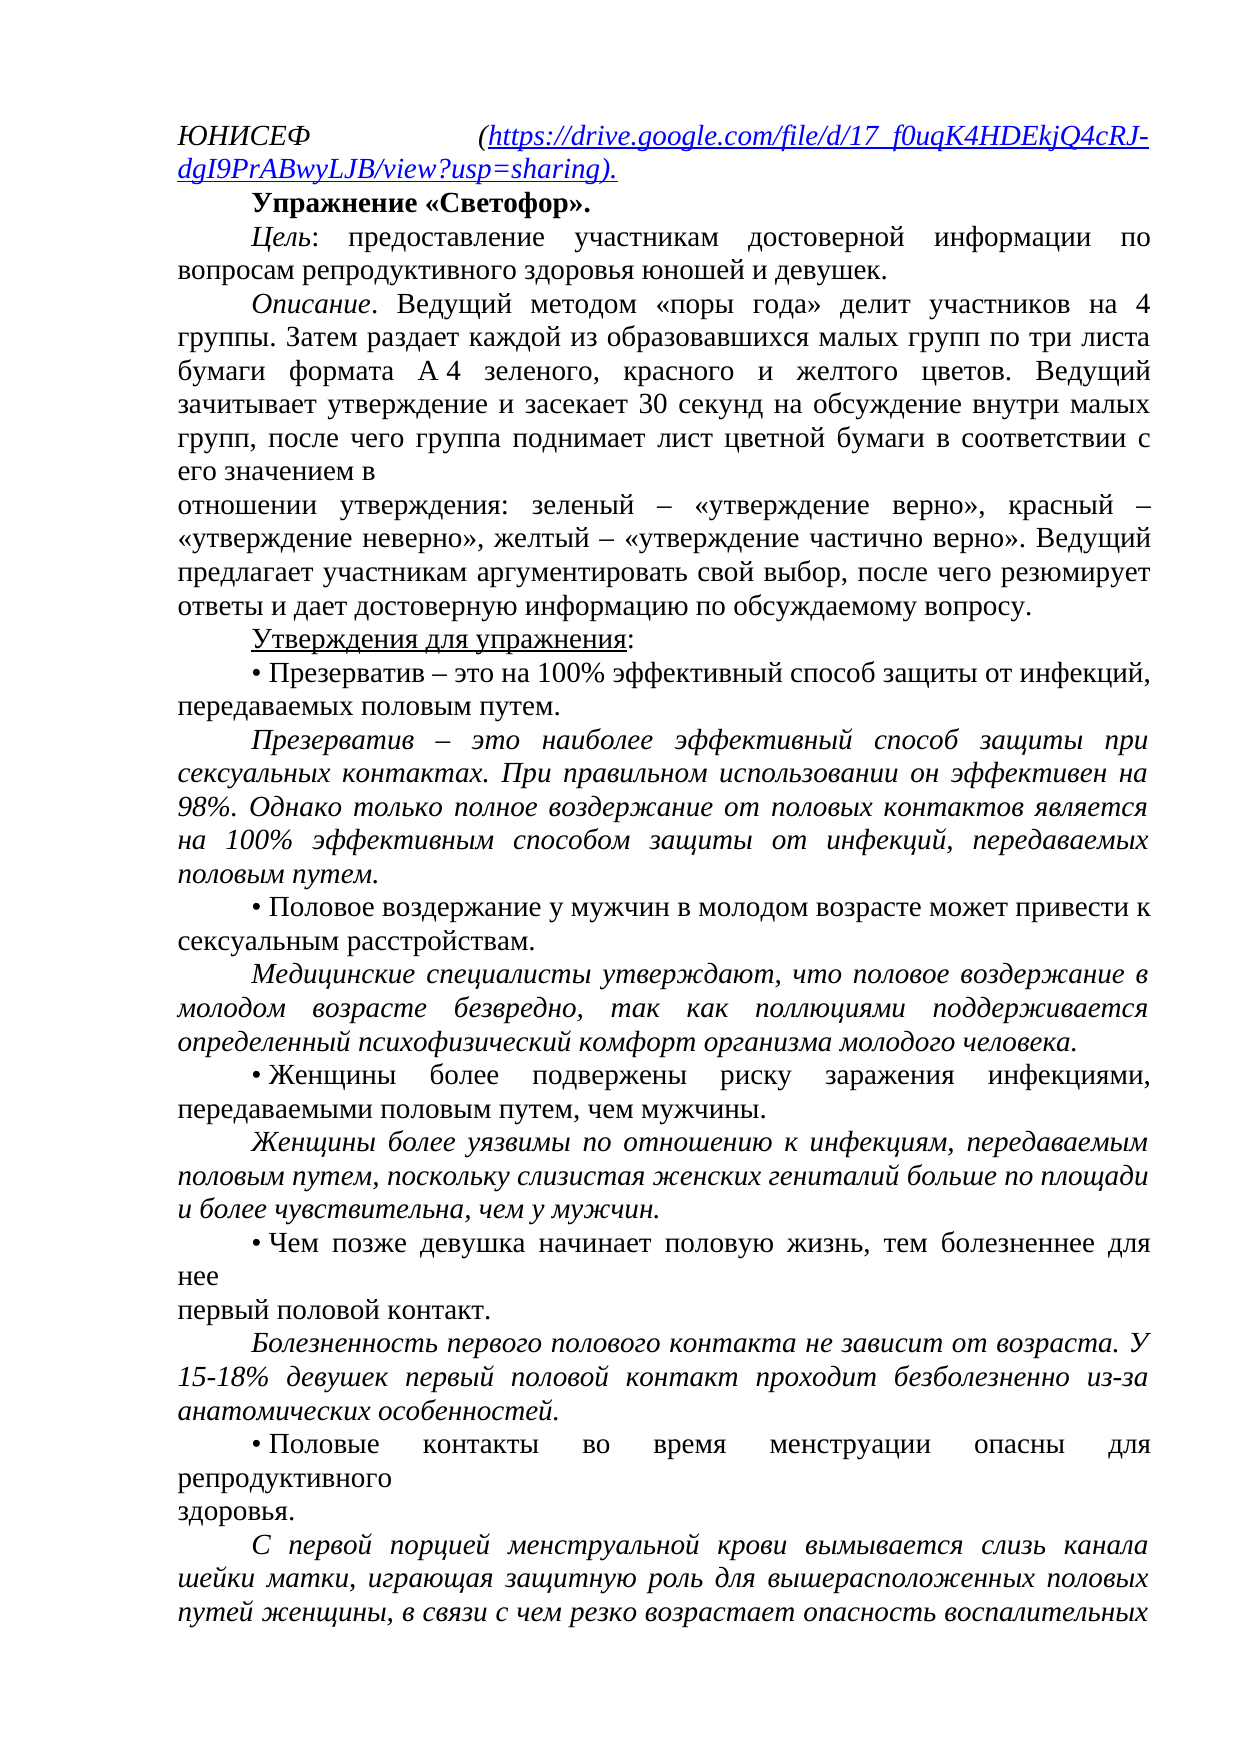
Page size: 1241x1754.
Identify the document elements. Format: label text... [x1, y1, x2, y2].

text Медицинские специалисты утверждают, что половое воздержание в молодом возрасте безвредно, так как поллюциями поддерживается определенный психофизический комфорт организма молодого человека. [177, 957, 1152, 1057]
text • Презерватив – это на 100% эффективный способ защиты от инфекций, передаваемых половым путем. [177, 655, 1152, 722]
text Утверждения для упражнения: [177, 621, 1152, 655]
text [177, 118, 1152, 185]
text • Половые контакты во время менструации опасны для репродуктивного [177, 1426, 1152, 1493]
text Упражнение «Светофор». [177, 185, 1152, 219]
text Цель: предоставление участникам достоверной информации по вопросам репродуктивного здоровья юношей и девушек. [177, 219, 1152, 286]
text • Половое воздержание у мужчин в молодом возрасте может привести к сексуальным расстройствам. [177, 889, 1152, 957]
text первый половой контакт. [177, 1292, 1152, 1326]
text здоровья. [177, 1493, 1152, 1527]
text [177, 1527, 1152, 1627]
text Презерватив – это наиболее эффективный способ защиты при сексуальных контактах. При правильном использовании он эффективен на 98%. Однако только полное воздержание от половых контактов является на 100% эффективным способом защиты от инфекций, передаваемых половым путем. [177, 722, 1152, 889]
text Женщины более уязвимы по отношению к инфекциям, передаваемым половым путем, поскольку слизистая женских гениталий больше по площади и более чувствительна, чем у мужчин. [177, 1124, 1152, 1225]
text Болезненность первого полового контакта не зависит от возраста. У 15-18% девушек первый половой контакт проходит безболезненно из-за анатомических особенностей. [177, 1326, 1152, 1426]
text • Чем позже девушка начинает половую жизнь, тем болезненнее для нее [177, 1225, 1152, 1292]
text • Женщины более подвержены риску заражения инфекциями, передаваемыми половым путем, чем мужчины. [177, 1057, 1152, 1124]
text отношении утверждения: зеленый – «утверждение верно», красный – «утверждение неверно», желтый – «утверждение частично верно». Ведущий предлагает участникам аргументировать свой выбор, после чего резюмирует ответы и дает достоверную информацию по обсуждаемому вопросу. [177, 487, 1152, 621]
text Описание. Ведущий методом «поры года» делит участников на 4 группы. Затем раздает каждой из образовавшихся малых групп по три листа бумаги формата А 4 зеленого, красного и желтого цветов. Ведущий зачитывает утверждение и засекает 30 секунд на обсуждение внутри малых групп, после чего группа поднимает лист цветной бумаги в соответствии с его значением в [177, 286, 1152, 487]
